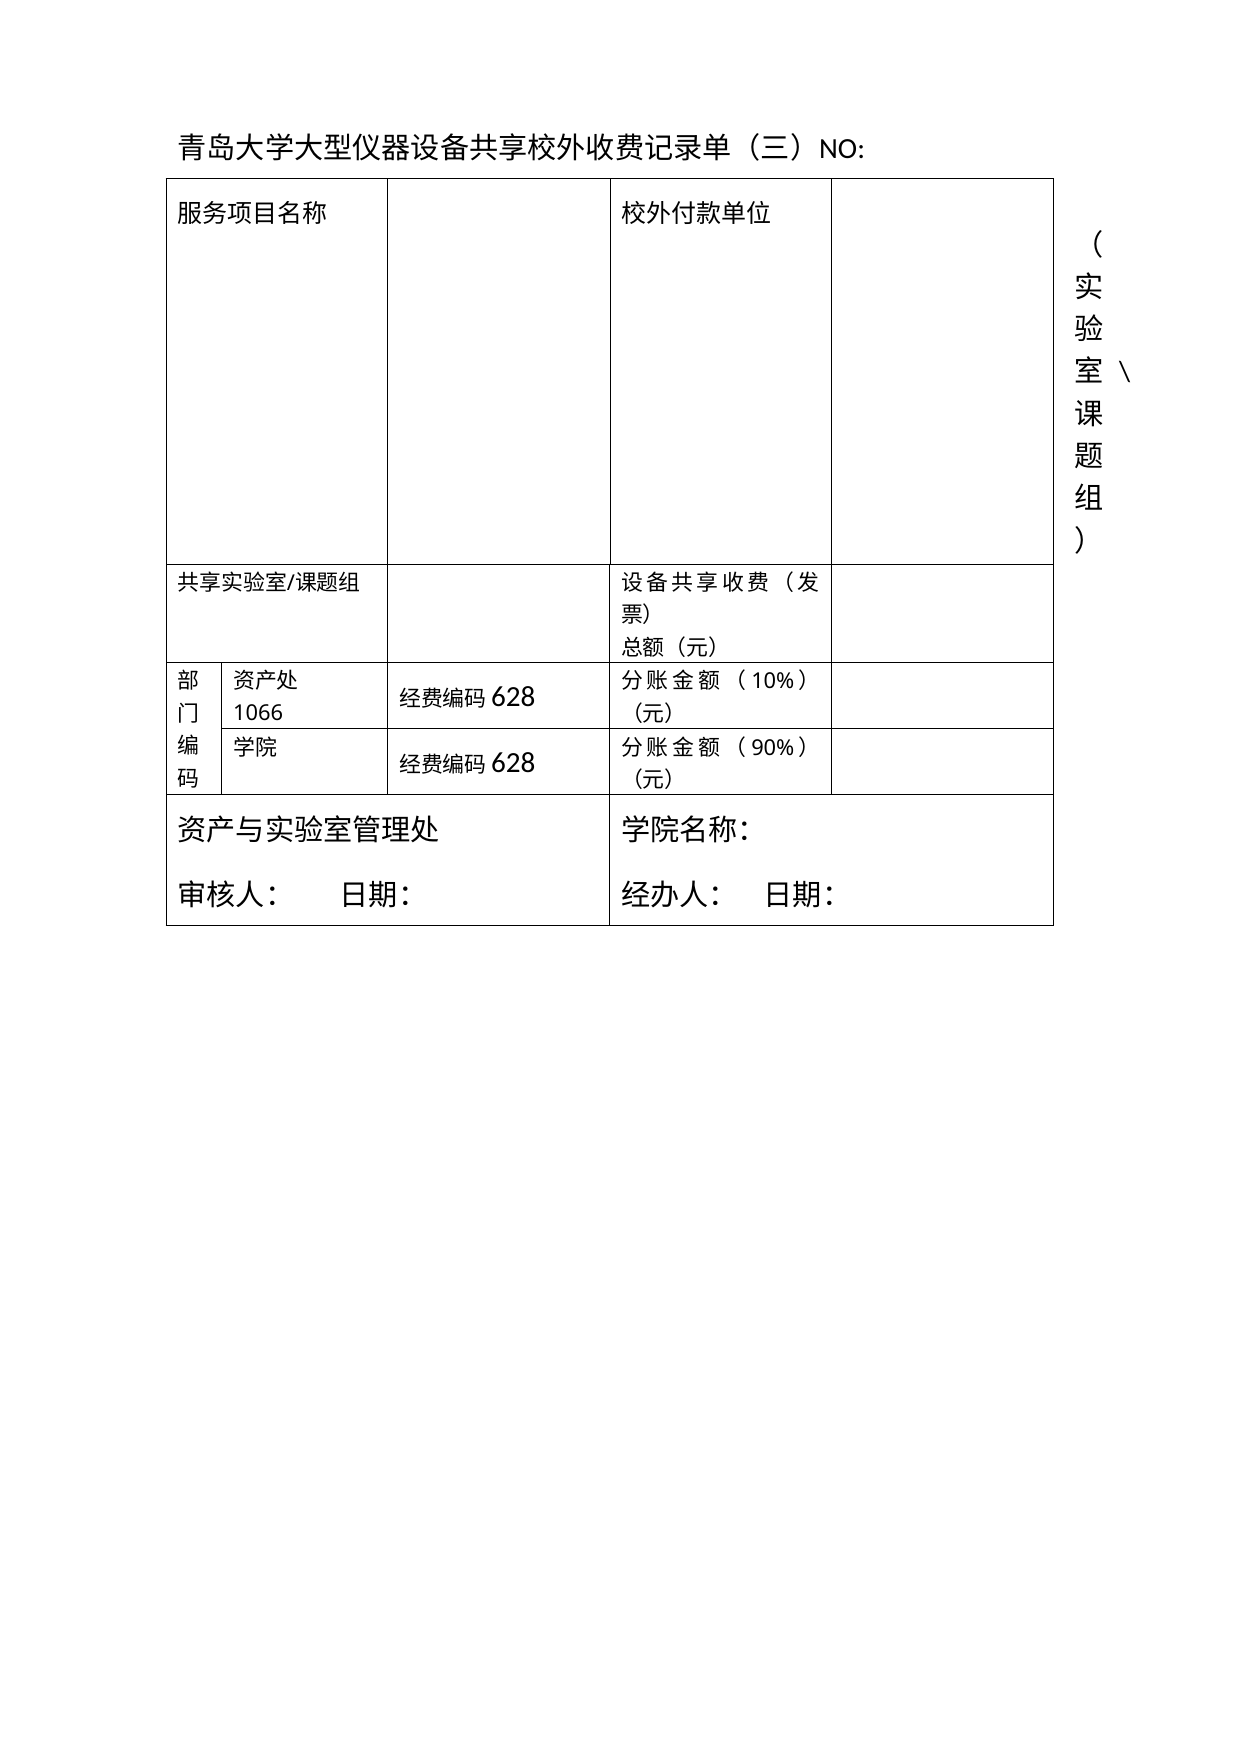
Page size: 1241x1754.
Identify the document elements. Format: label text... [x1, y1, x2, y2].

table_header 服务项目名称 [167, 179, 387, 563]
table_cell 经费编码628 [388, 663, 609, 728]
table_cell 资产与实验室管理处 审核人： 日期： [167, 795, 609, 925]
table_cell 分账金额（90%）（元） [610, 729, 831, 794]
table_cell 部门编码 [167, 663, 221, 794]
table_cell 学院 [222, 729, 387, 794]
table_cell [832, 565, 1053, 662]
table_cell 分账金额（10%）（元） [610, 663, 831, 728]
table_cell 资产处 1066 [222, 663, 387, 728]
table_cell [832, 663, 1053, 728]
table_cell 经费编码628 [388, 729, 609, 794]
table_cell 学院名称： 经办人： 日期： [610, 795, 1053, 925]
table_header 校外付款单位 [611, 179, 831, 563]
table_cell [832, 729, 1053, 794]
table_cell 共享实验室/课题组 [167, 565, 387, 662]
text 青岛大学大型仪器设备共享校外收费记录单（三）NO: [177, 113, 1063, 178]
table_header [388, 179, 610, 563]
table_cell 设备共享收费（发票） 总额（元） [610, 565, 831, 662]
table_header [832, 179, 1053, 563]
table_cell [388, 565, 609, 662]
